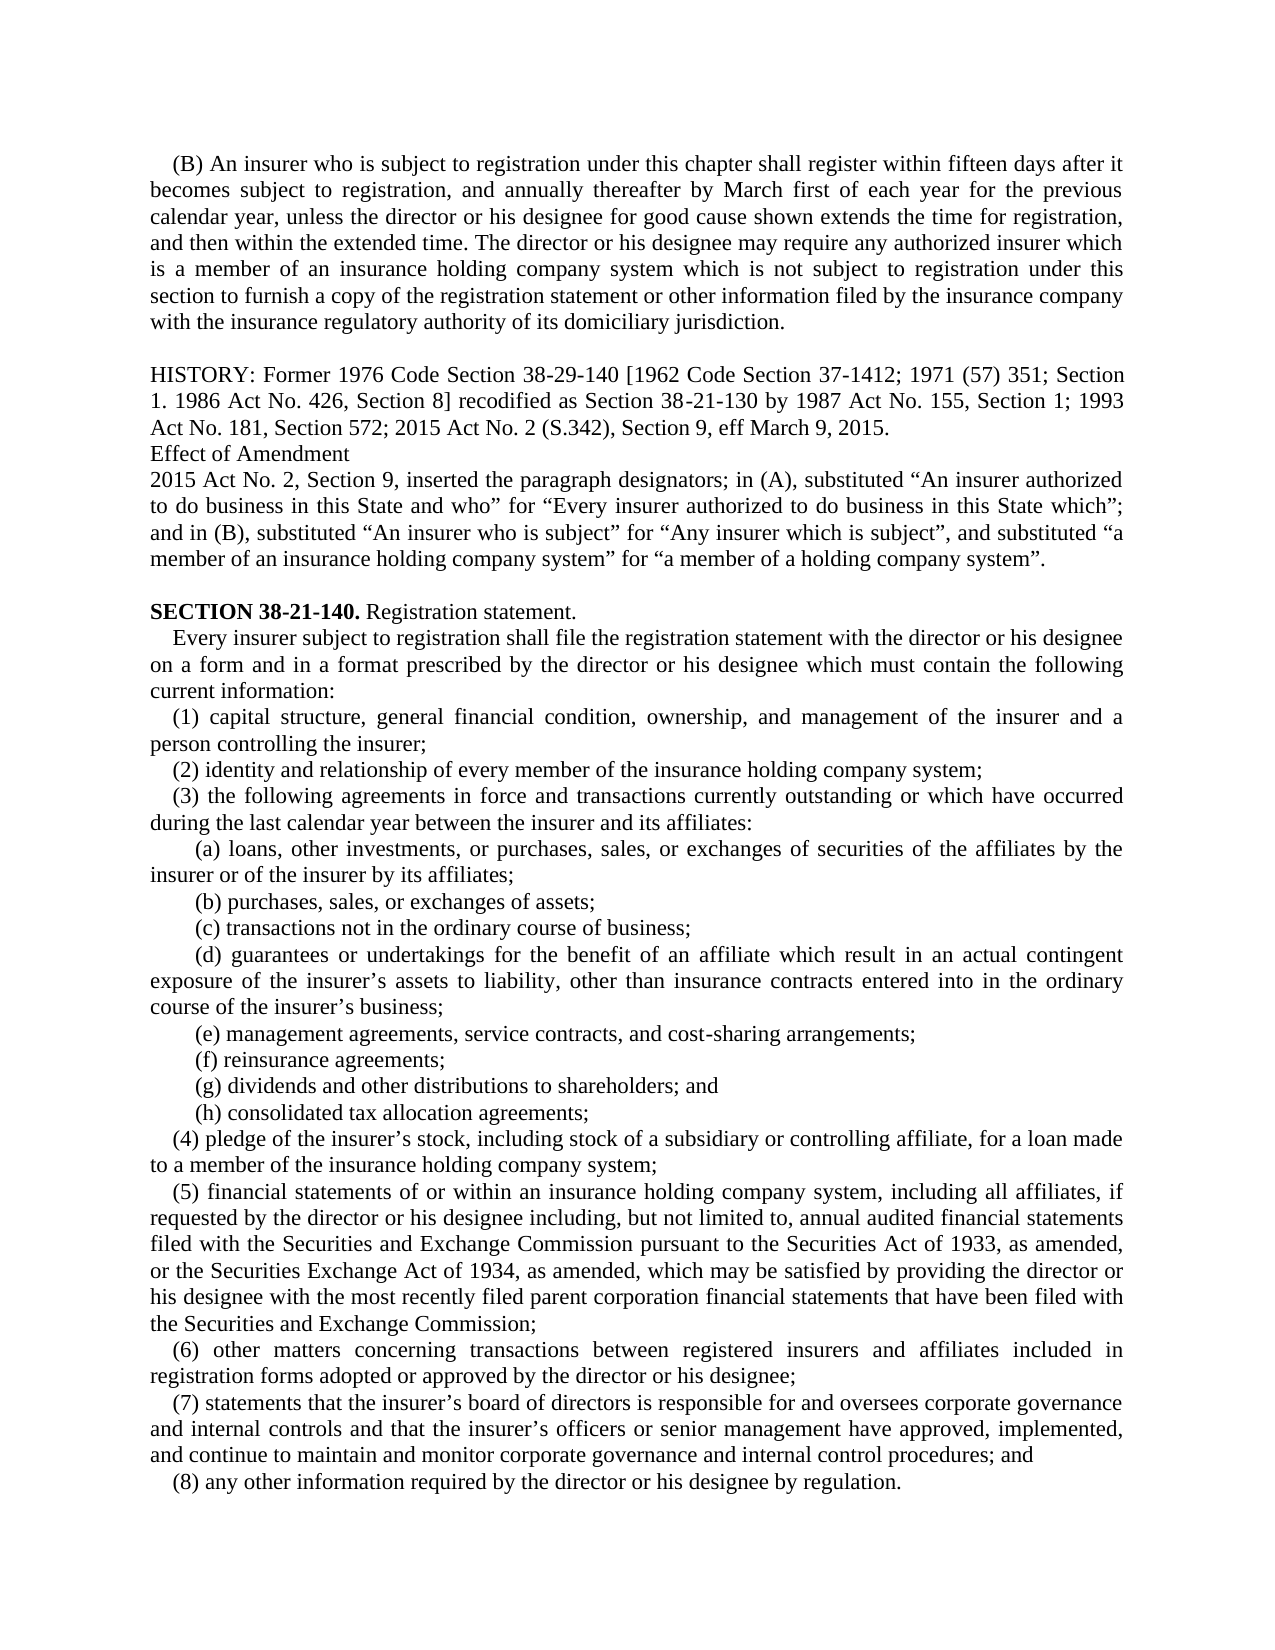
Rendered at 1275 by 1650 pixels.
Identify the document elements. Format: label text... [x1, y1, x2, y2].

text 2015 Act No. 2, Section 9, inserted the paragraph designators; in (A), substituted “An insurer authorized to do business in this State and who” for “Every insurer authorized to do business in this State which”; and in (B), substituted “An insurer who is subject” for “Any insurer which is subject”, and substituted “a member of an insurance holding company system” for “a member of a holding company system”. [150, 466, 1125, 572]
text (c) transactions not in the ordinary course of business; [150, 914, 1125, 941]
text (8) any other information required by the director or his designee by regulation. [150, 1468, 1125, 1494]
text (b) purchases, sales, or exchanges of assets; [150, 888, 1125, 914]
text (h) consolidated tax allocation agreements; [150, 1099, 1125, 1125]
text (6) other matters concerning transactions between registered insurers and affiliates included in registration forms adopted or approved by the director or his designee; [150, 1336, 1125, 1389]
text (7) statements that the insurer’s board of directors is responsible for and oversees corporate governance and internal controls and that the insurer’s officers or senior management have approved, implemented, and continue to maintain and monitor corporate governance and internal control procedures; and [150, 1389, 1125, 1468]
text (4) pledge of the insurer’s stock, including stock of a subsidiary or controlling affiliate, for a loan made to a member of the insurance holding company system; [150, 1125, 1125, 1178]
text (g) dividends and other distributions to shareholders; and [150, 1072, 1125, 1099]
text Effect of Amendment [150, 440, 1125, 466]
text (f) reinsurance agreements; [150, 1046, 1125, 1072]
text (a) loans, other investments, or purchases, sales, or exchanges of securities of the affiliates by the insurer or of the insurer by its affiliates; [150, 835, 1125, 888]
text (1) capital structure, general financial condition, ownership, and management of the insurer and a person controlling the insurer; [150, 703, 1125, 756]
text (3) the following agreements in force and transactions currently outstanding or which have occurred during the last calendar year between the insurer and its affiliates: [150, 782, 1125, 835]
text SECTION 38-21-140. Registration statement. [150, 598, 1125, 624]
text (2) identity and relationship of every member of the insurance holding company system; [150, 756, 1125, 782]
text HISTORY: Former 1976 Code Section 38-29-140 [1962 Code Section 37-1412; 1971 (57) 351; Section 1. 1986 Act No. 426, Section 8] recodified as Section 38-21-130 by 1987 Act No. 155, Section 1; 1993 Act No. 181, Section 572; 2015 Act No. 2 (S.342), Section 9, eff March 9, 2015. [150, 361, 1125, 440]
text (d) guarantees or undertakings for the benefit of an affiliate which result in an actual contingent exposure of the insurer’s assets to liability, other than insurance contracts entered into in the ordinary course of the insurer’s business; [150, 941, 1125, 1020]
text (e) management agreements, service contracts, and cost-sharing arrangements; [150, 1020, 1125, 1046]
text (B) An insurer who is subject to registration under this chapter shall register within fifteen days after it becomes subject to registration, and annually thereafter by March first of each year for the previous calendar year, unless the director or his designee for good cause shown extends the time for registration, and then within the extended time. The director or his designee may require any authorized insurer which is a member of an insurance holding company system which is not subject to registration under this section to furnish a copy of the registration statement or other information filed by the insurance company with the insurance regulatory authority of its domiciliary jurisdiction. [150, 150, 1125, 334]
text Every insurer subject to registration shall file the registration statement with the director or his designee on a form and in a format prescribed by the director or his designee which must contain the following current information: [150, 624, 1125, 703]
text (5) financial statements of or within an insurance holding company system, including all affiliates, if requested by the director or his designee including, but not limited to, annual audited financial statements filed with the Securities and Exchange Commission pursuant to the Securities Act of 1933, as amended, or the Securities Exchange Act of 1934, as amended, which may be satisfied by providing the director or his designee with the most recently filed parent corporation financial statements that have been filed with the Securities and Exchange Commission; [150, 1178, 1125, 1336]
